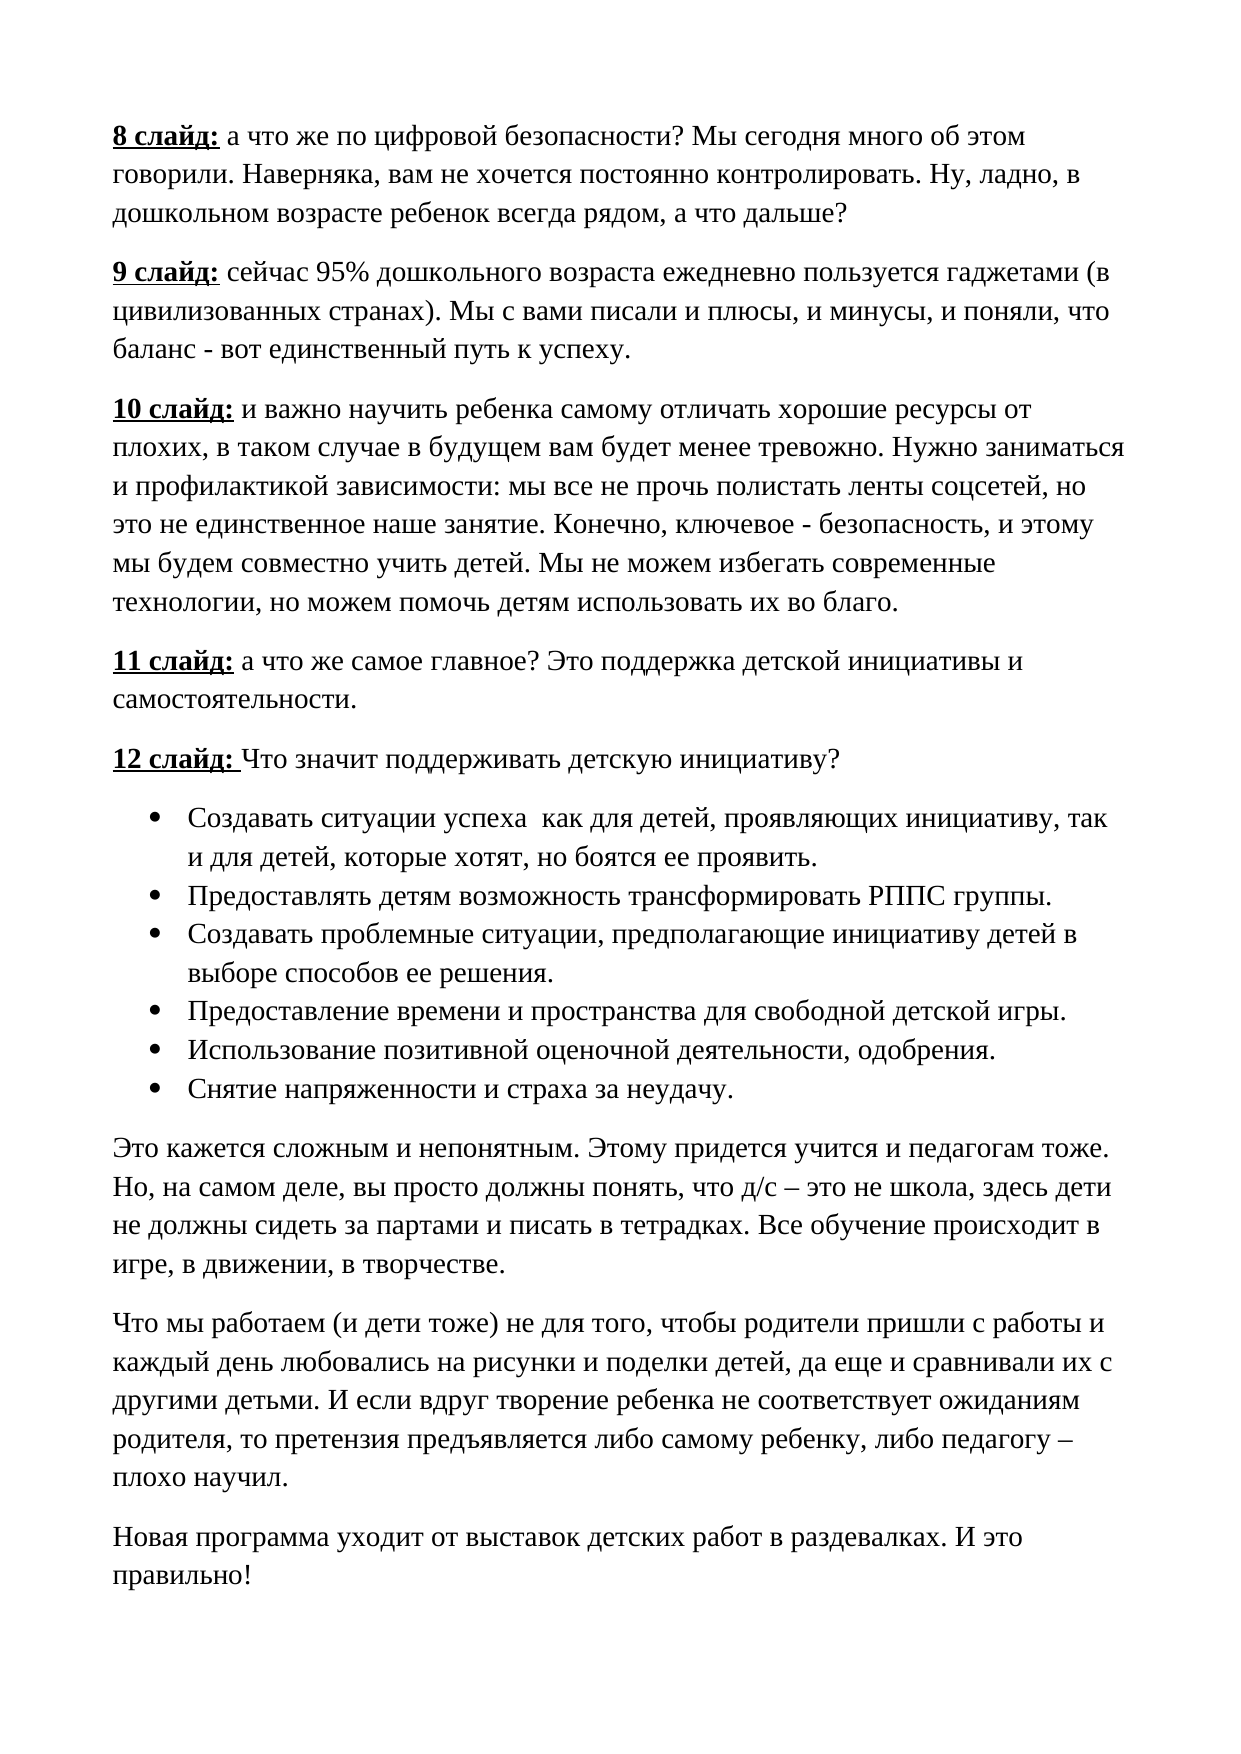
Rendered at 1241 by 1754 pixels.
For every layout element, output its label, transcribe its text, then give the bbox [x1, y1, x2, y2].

text 8 слайд: а что же по цифровой безопасности? Мы сегодня много об этом говорили. Наверняка, вам не хочется постоянно контролировать. Ну, ладно, в дошкольном возрасте ребенок всегда рядом, а что дальше? [112, 118, 1128, 229]
text Это кажется сложным и непонятным. Этому придется учится и педагогам тоже. Но, на самом деле, вы просто должны понять, что д/с – это не школа, здесь дети не должны сидеть за партами и писать в тетрадках. Все обучение происходит в игре, в движении, в творчестве. [112, 1130, 1128, 1279]
list Предоставлять детям возможность трансформировать РППС группы. [150, 878, 1128, 911]
list Создавать проблемные ситуации, предполагающие инициативу детей в выборе способов ее решения. [150, 916, 1128, 988]
text Новая программа уходит от выставок детских работ в раздевалках. И это правильно! [112, 1519, 1128, 1591]
text 9 слайд: сейчас 95% дошкольного возраста ежедневно пользуется гаджетами (в цивилизованных странах). Мы с вами писали и плюсы, и минусы, и поняли, что баланс - вот единственный путь к успеху. [112, 254, 1128, 365]
text 11 слайд: а что же самое главное? Это поддержка детской инициативы и самостоятельности. [112, 643, 1128, 715]
text 12 слайд: Что значит поддерживать детскую инициативу? [112, 741, 1128, 774]
text Что мы работаем (и дети тоже) не для того, чтобы родители пришли с работы и каждый день любовались на рисунки и поделки детей, да еще и сравнивали их с другими детьми. И если вдруг творение ребенка не соответствует ожиданиям родителя, то претензия предъявляется либо самому ребенку, либо педагогу – плохо научил. [112, 1305, 1128, 1493]
list Снятие напряженности и страха за неудачу. [150, 1071, 1128, 1104]
text 10 слайд: и важно научить ребенка самому отличать хорошие ресурсы от плохих, в таком случае в будущем вам будет менее тревожно. Нужно заниматься и профилактикой зависимости: мы все не прочь полистать ленты соцсетей, но это не единственное наше занятие. Конечно, ключевое - безопасность, и этому мы будем совместно учить детей. Мы не можем избегать современные технологии, но можем помочь детям использовать их во благо. [112, 391, 1128, 617]
list Предоставление времени и пространства для свободной детской игры. [150, 993, 1128, 1027]
list Создавать ситуации успеха как для детей, проявляющих инициативу, так и для детей, которые хотят, но боятся ее проявить. [150, 800, 1128, 873]
list Использование позитивной оценочной деятельности, одобрения. [150, 1032, 1128, 1066]
